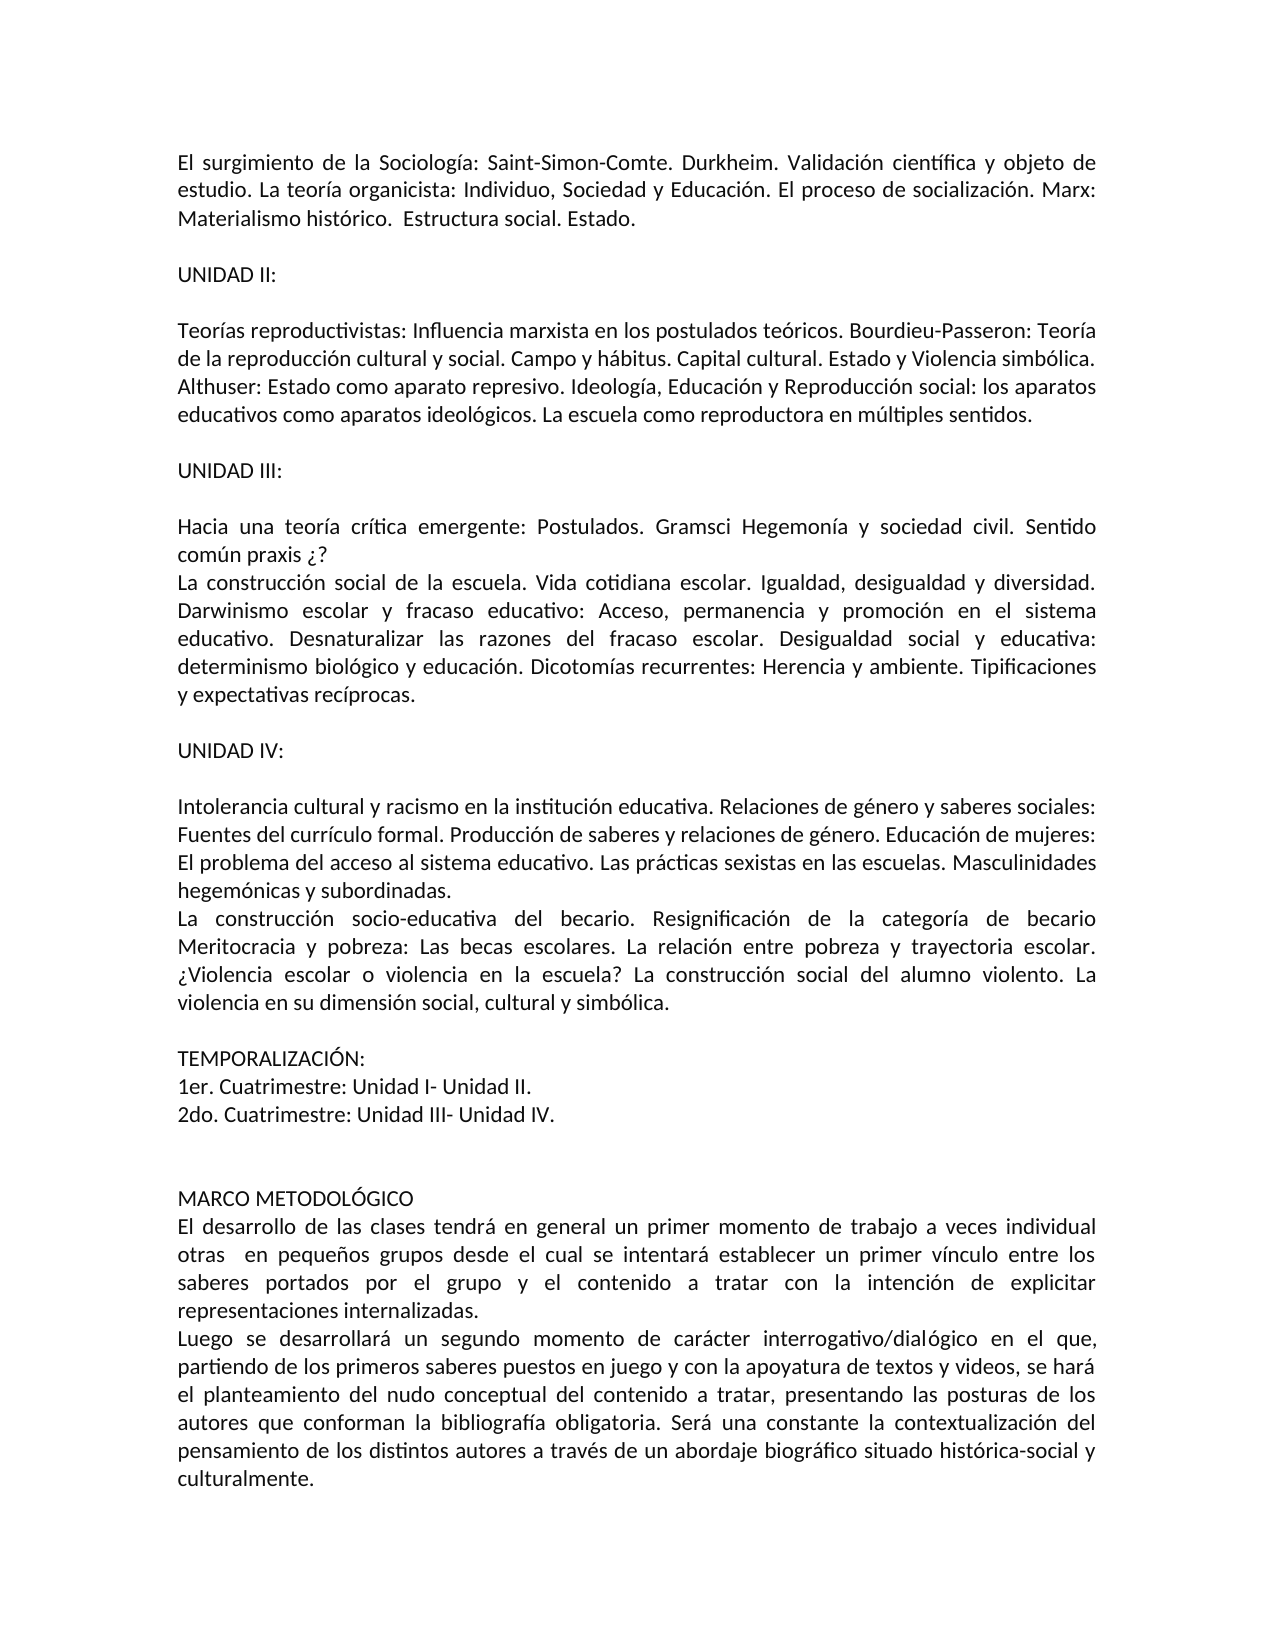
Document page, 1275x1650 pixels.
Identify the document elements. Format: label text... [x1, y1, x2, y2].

text Luego se desarrollará un segundo momento de carácter interrogativo/dialógico en el que, partiendo de los primeros saberes puestos en juego y con la apoyatura de textos y videos, se hará el planteamiento del nudo conceptual del contenido a tratar, presentando las posturas de los autores que conforman la bibliografía obligatoria. Será una constante la contextualización del pensamiento de los distintos autores a través de un abordaje biográfico situado histórica-social y culturalmente. [177, 1324, 1098, 1493]
text UNIDAD II: [177, 260, 1098, 288]
text 1er. Cuatrimestre: Unidad I- Unidad II. [177, 1072, 1098, 1100]
text El surgimiento de la Sociología: Saint-Simon-Comte. Durkheim. Validación científica y objeto de estudio. La teoría organicista: Individuo, Sociedad y Educación. El proceso de socialización. Marx: Materialismo histórico. Estructura social. Estado. [177, 148, 1098, 232]
text MARCO METODOLÓGICO [177, 1184, 1098, 1212]
text UNIDAD III: [177, 456, 1098, 484]
text UNIDAD IV: [177, 736, 1098, 764]
text La construcción social de la escuela. Vida cotidiana escolar. Igualdad, desigualdad y diversidad. Darwinismo escolar y fracaso educativo: Acceso, permanencia y promoción en el sistema educativo. Desnaturalizar las razones del fracaso escolar. Desigualdad social y educativa: determinismo biológico y educación. Dicotomías recurrentes: Herencia y ambiente. Tipificaciones y expectativas recíprocas. [177, 568, 1098, 708]
text El desarrollo de las clases tendrá en general un primer momento de trabajo a veces individual otras en pequeños grupos desde el cual se intentará establecer un primer vínculo entre los saberes portados por el grupo y el contenido a tratar con la intención de explicitar representaciones internalizadas. [177, 1212, 1098, 1324]
text 2do. Cuatrimestre: Unidad III- Unidad IV. [177, 1100, 1098, 1128]
text Intolerancia cultural y racismo en la institución educativa. Relaciones de género y saberes sociales: Fuentes del currículo formal. Producción de saberes y relaciones de género. Educación de mujeres: El problema del acceso al sistema educativo. Las prácticas sexistas en las escuelas. Masculinidades hegemónicas y subordinadas. [177, 792, 1098, 904]
text TEMPORALIZACIÓN: [177, 1044, 1098, 1072]
text Hacia una teoría crítica emergente: Postulados. Gramsci Hegemonía y sociedad civil. Sentido común praxis ¿? [177, 512, 1098, 568]
text Teorías reproductivistas: Influencia marxista en los postulados teóricos. Bourdieu-Passeron: Teoría de la reproducción cultural y social. Campo y hábitus. Capital cultural. Estado y Violencia simbólica. Althuser: Estado como aparato represivo. Ideología, Educación y Reproducción social: los aparatos educativos como aparatos ideológicos. La escuela como reproductora en múltiples sentidos. [177, 316, 1098, 428]
text La construcción socio-educativa del becario. Resignificación de la categoría de becario Meritocracia y pobreza: Las becas escolares. La relación entre pobreza y trayectoria escolar. ¿Violencia escolar o violencia en la escuela? La construcción social del alumno violento. La violencia en su dimensión social, cultural y simbólica. [177, 904, 1098, 1016]
